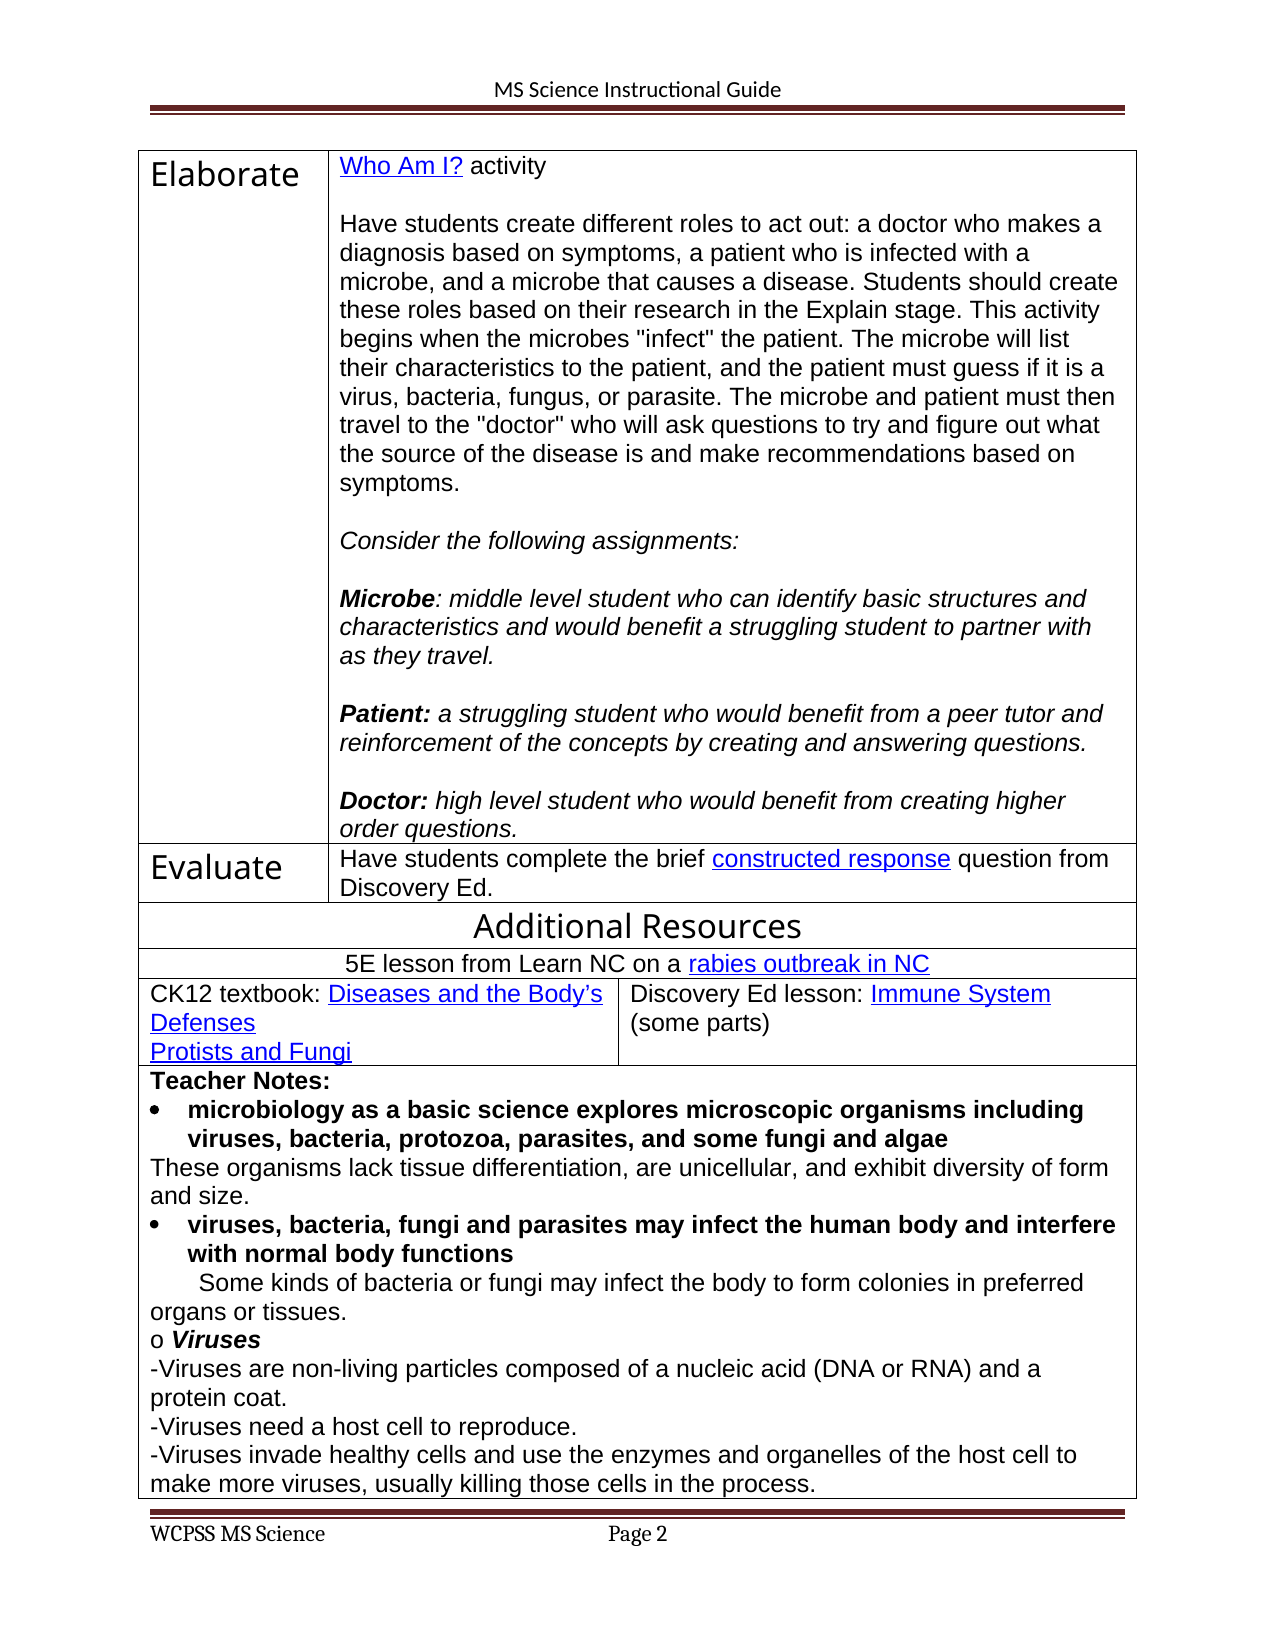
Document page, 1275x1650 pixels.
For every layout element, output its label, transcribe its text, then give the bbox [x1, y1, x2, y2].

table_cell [139, 1066, 1136, 1498]
table_cell 5E lesson from Learn NC on a rabies outbreak in NC [139, 949, 1136, 978]
table_cell CK12 textbook: Diseases and the Body’s Defenses Protists and Fungi [139, 979, 618, 1065]
table_cell Who Am I? activity Have students create different roles to act out: a doctor who makes a diagnosis based on symptoms, a patient who is infected with a microbe, and a microbe that causes a disease. Students should create these roles based on their research in the Explain stage. This activity begins when the microbes "infect" the patient. The microbe will list their characteristics to the patient, and the patient must guess if it is a virus, bacteria, fungus, or parasite. The microbe and patient must then travel to the "doctor" who will ask questions to try and figure out what the source of the disease is and make recommendations based on symptoms. Consider the following assignments: Microbe: middle level student who can identify basic structures and characteristics and would benefit a struggling student to partner with as they travel. Patient: a struggling student who would benefit from a peer tutor and reinforcement of the concepts by creating and answering questions. Doctor: high level student who would benefit from creating higher order questions. [329, 151, 1136, 843]
table_cell Additional Resources [139, 903, 1136, 948]
table_cell Elaborate [139, 151, 328, 843]
table_cell Evaluate [139, 844, 328, 902]
table_cell Have students complete the brief constructed response question from Discovery Ed. [329, 844, 1136, 902]
table_cell Discovery Ed lesson: Immune System (some parts) [619, 979, 1136, 1065]
